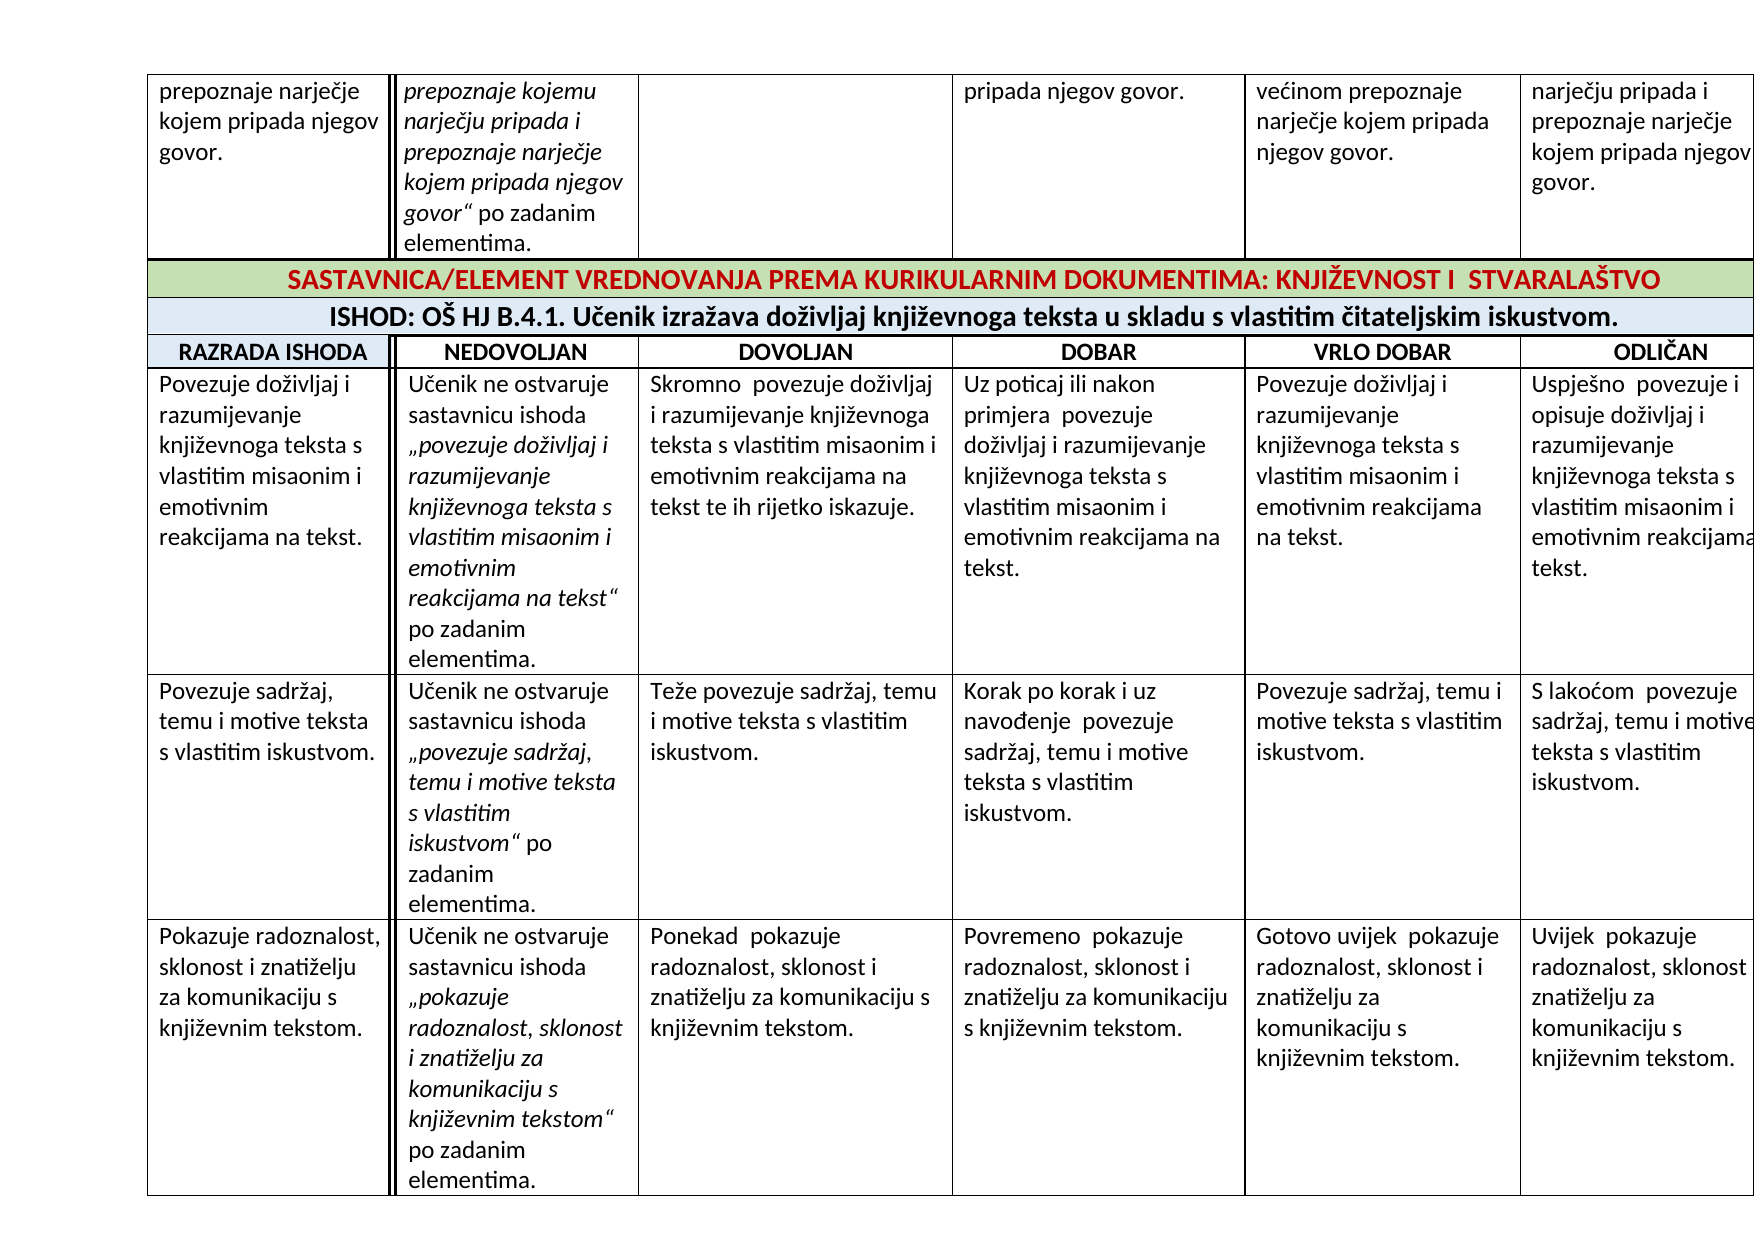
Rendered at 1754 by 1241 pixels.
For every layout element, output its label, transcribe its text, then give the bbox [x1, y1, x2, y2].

table_cell Poštujući pravila razgovara učenicima iznosi vlastite doživljaje teksta. [1521, 198, 1753, 412]
table_cell Prepoznaje vrijedne poruke i mudre izreke. [953, 413, 1244, 596]
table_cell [148, 943, 388, 1188]
table_cell Učenik ne ostvaruje sastavnicu ishoda „argumentira vlastite doživljaje i zaključuje o uočenim vrijednostima književnoga teksta“ po zadanim elementima. [397, 597, 638, 872]
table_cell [148, 75, 388, 197]
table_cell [1246, 75, 1520, 197]
table_cell Ponekad razgovara s drugim učenicima o vlastitome doživljaju teksta. [639, 198, 952, 412]
table_cell Povremeno argumentira vlastite doživljaje, ali tek uz pojašnjenje i jasne upute zaključuje o uočenim vrijednostima književnoga teksta. [953, 597, 1244, 872]
table_cell Djelomično prepoznaje vrijedne poruke i mudre izreke. [639, 413, 952, 596]
table_cell Razgovara s drugim učenicima o vlastitome doživljaju teksta. [1246, 198, 1520, 412]
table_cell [639, 75, 952, 197]
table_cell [953, 943, 1244, 1188]
table_cell DOVOLJAN [639, 911, 952, 942]
table_cell VRLO DOBAR [1246, 911, 1520, 942]
table_cell Uz poticaj argumentira vlastite doživljaje i zaključuje o uočenim vrijednostima književnoga teksta. [1246, 597, 1520, 872]
table_cell ISHOD: OŠ HJ B.4.2. Učenik čita književni tekst i objašnjava obilježja književnoga teksta. [148, 873, 1753, 908]
table_cell Povremeno razgovara s drugim učenicima o vlastitome doživljaju teksta. [953, 198, 1244, 412]
table_cell NEDOVOLJAN [397, 911, 638, 942]
table_cell Prepoznaje i razlikuje vrijedne poruke i mudre izreke. [1246, 413, 1520, 596]
table_cell Djelomično i isključivo uz poticaj argumentira vlastite doživljaje književnog teksta. [639, 597, 952, 872]
table_cell Samostalno argumentira vlastite doživljaje i zaključuje o uočenim vrijednostima književnoga teksta. [1521, 597, 1753, 872]
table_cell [953, 75, 1244, 197]
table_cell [1246, 943, 1520, 1188]
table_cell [1521, 75, 1753, 197]
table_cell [1521, 943, 1753, 1188]
table_cell Argumentira vlastite doživljaje i zaključuje o uočenim vrijednostima književnoga teksta. [148, 597, 388, 872]
table_cell Razgovara s drugim učenicima o vlastitome doživljaju teksta. [148, 198, 388, 412]
table_cell DOBAR [953, 911, 1244, 942]
table_cell ODLIČAN [1521, 911, 1753, 942]
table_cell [397, 943, 638, 1188]
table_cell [397, 75, 638, 197]
table_cell Učenik ne ostvaruje sastavnicu ishoda „razgovara s drugim učenicima o vlastitome doživljaju teksta“ po zadanim elementima. [397, 198, 638, 412]
table_cell Prepoznaje, razlikuje i objašnjava vrijedne poruke i mudre izreke. [1521, 413, 1753, 596]
table_cell Prepoznaje vrijedne poruke i mudre izreke. [148, 413, 388, 596]
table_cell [639, 943, 952, 1188]
table_cell Učenik ne ostvaruje sastavnicu ishoda „prepoznaje vrijedne poruke i mudre izreke“ po zadanim elementima. [397, 413, 638, 596]
table_cell RAZRADA ISHODA [148, 909, 388, 942]
